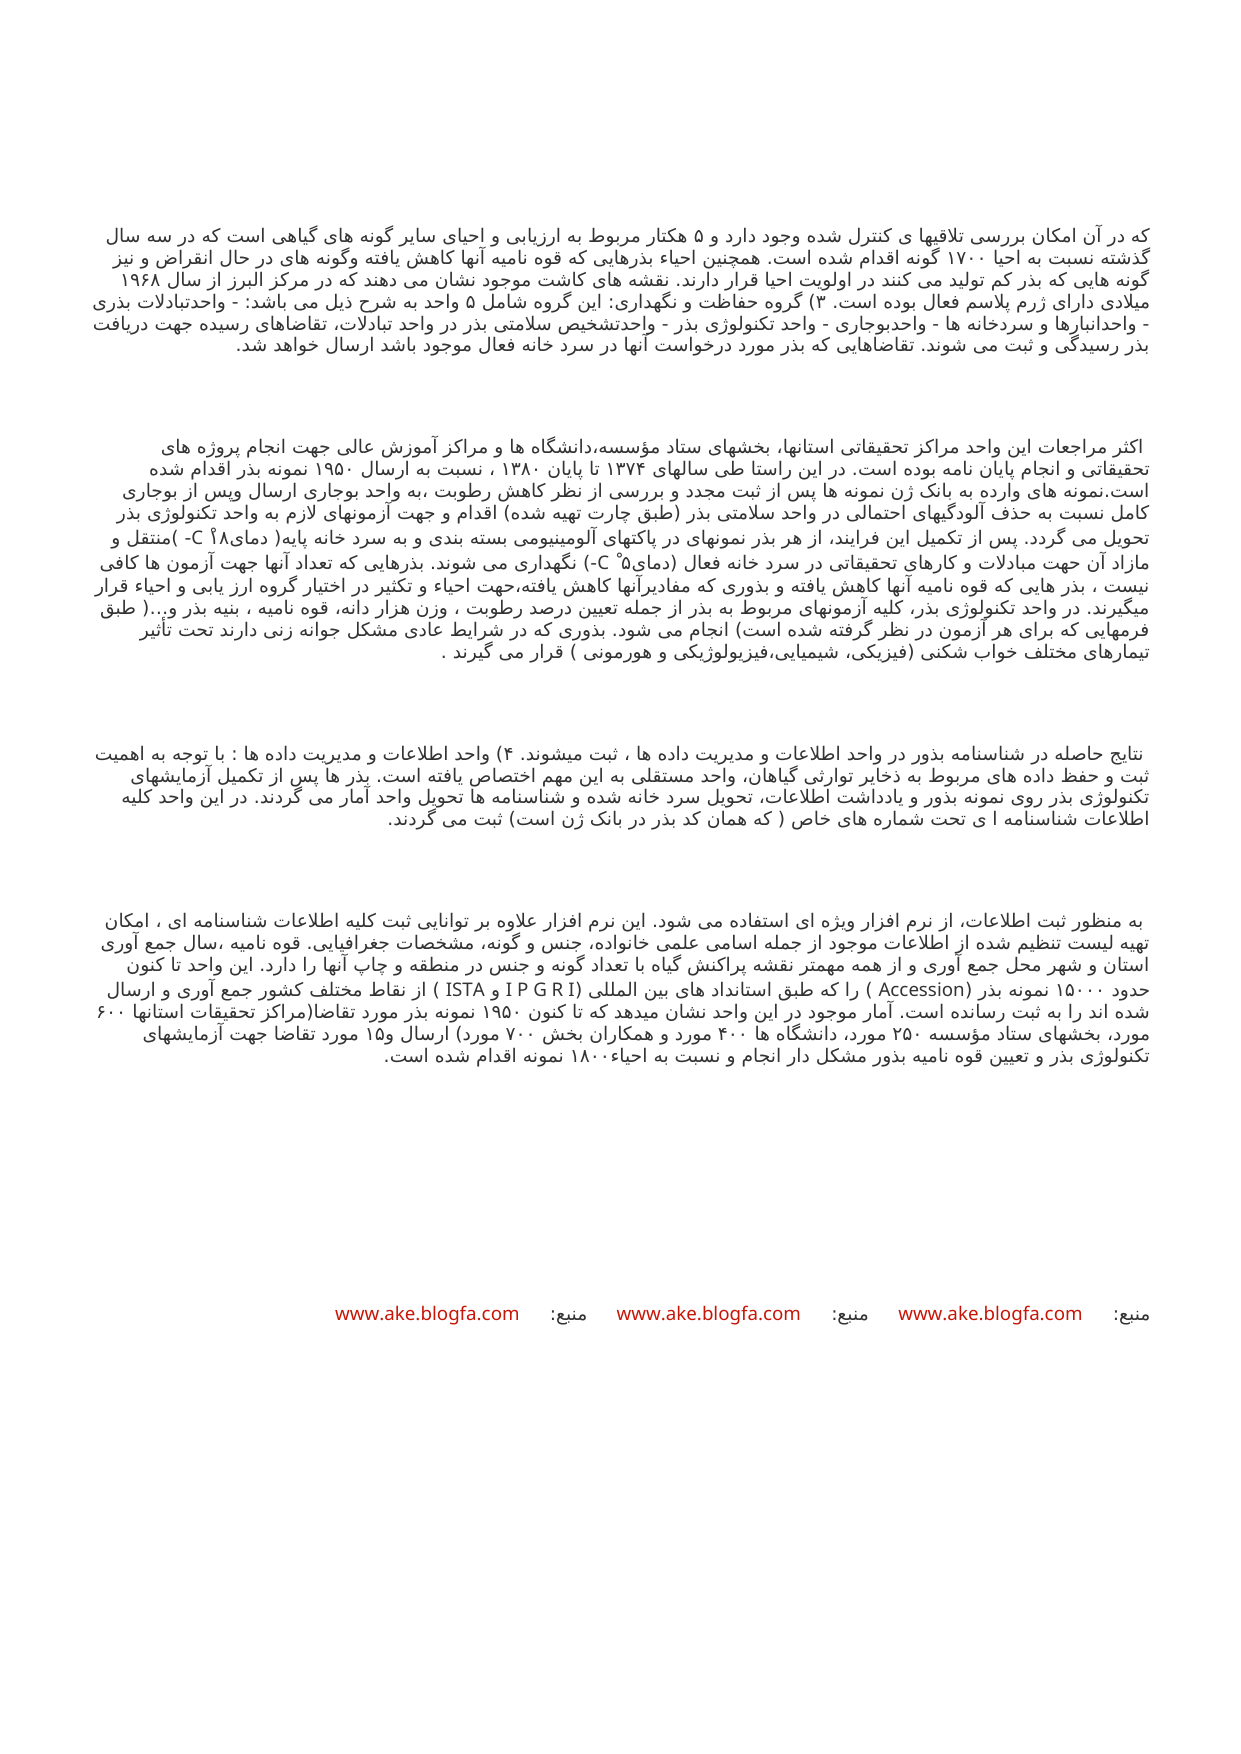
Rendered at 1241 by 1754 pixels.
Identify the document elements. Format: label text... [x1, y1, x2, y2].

text به منظور ثبت اطلاعات، از نرم افزار ویژه ای استفاده می شود. این نرم افزار علاوه بر توانایی ثبت کلیه اطلاعات شناسنامه ای ، امکان تهیه لیست تنظیم شده از اطلاعات موجود از جمله اسامی علمی خانواده، جنس و گونه، مشخصات جغرافیایی. قوه نامیه ،سال جمع آوری استان و شهر محل جمع آوری و از همه مهمتر نقشه پراکنش گیاه با تعداد گونه و جنس در منطقه و چاپ آنها را دارد. این واحد تا کنون حدود ۱۵۰۰۰ نمونه بذر (Accession ) را که طبق استانداد های بین المللی (I P G R I و ISTA ) از نقاط مختلف کشور جمع آوری و ارسال شده اند را به ثبت رسانده است. آمار موجود در این واحد نشان میدهد که تا کنون ۱۹۵۰ نمونه بذر مورد تقاضا(مراکز تحقیقات استانها ۶۰۰ مورد، بخشهای ستاد مؤسسه ۲۵۰ مورد، دانشگاه ها ۴۰۰ مورد و همکاران بخش ۷۰۰ مورد) ارسال و۱۵ مورد تقاضا جهت آزمایشهای تکنولوژی بذر و تعیین قوه نامیه بذور مشکل دار انجام و نسبت به احیاء۱۸۰۰ نمونه اقدام شده است. [90, 910, 1150, 1067]
text منبع: www.ake.blogfa.com منبع: www.ake.blogfa.com منبع: www.ake.blogfa.com [90, 1301, 1150, 1326]
text اکثر مراجعات این واحد مراکز تحقیقاتی استانها، بخشهای ستاد مؤسسه،دانشگاه ها و مراکز آموزش عالی جهت انجام پروژه های تحقیقاتی و انجام پایان نامه بوده است. در این راستا طی سالهای ۱۳۷۴ تا پایان ۱۳۸۰ ، نسبت به ارسال ۱۹۵۰ نمونه بذر اقدام شده است.نمونه های وارده به بانک ژن نمونه ها پس از ثبت مجدد و بررسی از نظر کاهش رطوبت ،به واحد بوجاری ارسال وپس از بوجاری کامل نسبت به حذف آلودگیهای احتمالی در واحد سلامتی بذر (طبق چارت تهیه شده) اقدام و جهت آزمونهای لازم به واحد تکنولوژی بذر تحویل می گردد. پس از تکمیل این فرایند، از هر بذر نمونهای در پاکتهای آلومینیومی بسته بندی و به سرد خانه پایه( دمایC ْ۱۸- )منتقل و مازاد آن حهت مبادلات و کارهای تحقیقاتی در سرد خانه فعال (دمایC ْ ۵-) نگهداری می شوند. بذرهایی که تعداد آنها جهت آزمون ها کافی نیست ، بذر هایی که قوه نامیه آنها کاهش یافته و بذوری که مفادیرآنها کاهش یافته،حهت احیاء و تکثیر در اختیار گروه ارز یابی و احیاء قرار میگیرند. در واحد تکنولوژی بذر، کلیه آزمونهای مربوط به بذر از جمله تعیین درصد رطوبت ، وزن هزار دانه، قوه نامیه ، بنیه بذر و…( طبق فرمهایی که برای هر آزمون در نظر گرفته شده است) انجام می شود. بذوری که در شرایط عادی مشکل جوانه زنی دارند تحت تأثیر تیمارهای مختلف خواب شکنی (فیزیکی، شیمیایی،فیزیولوژیکی و هورمونی ) قرار می گیرند . [90, 436, 1150, 662]
text نتایج حاصله در شناسنامه بذور در واحد اطلاعات و مدیریت داده ها ، ثبت میشوند. ۴) واحد اطلاعات و مدیریت داده ها : با توجه به اهمیت ثبت و حفظ داده های مربوط به ذخایر توارثی گیاهان، واحد مستقلی به این مهم اختصاص یافته است. بذر ها پس از تکمیل آزمایشهای تکنولوژی بذر روی نمونه بذور و یادداشت اطلاعات، تحویل سرد خانه شده و شناسنامه ها تحویل واحد آمار می گردند. در این واحد کلیه اطلاعات شناسنامه ا ی تحت شماره های خاص ( که همان کد بذر در بانک ژن است) ثبت می گردند. [90, 743, 1150, 830]
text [90, 225, 1150, 356]
